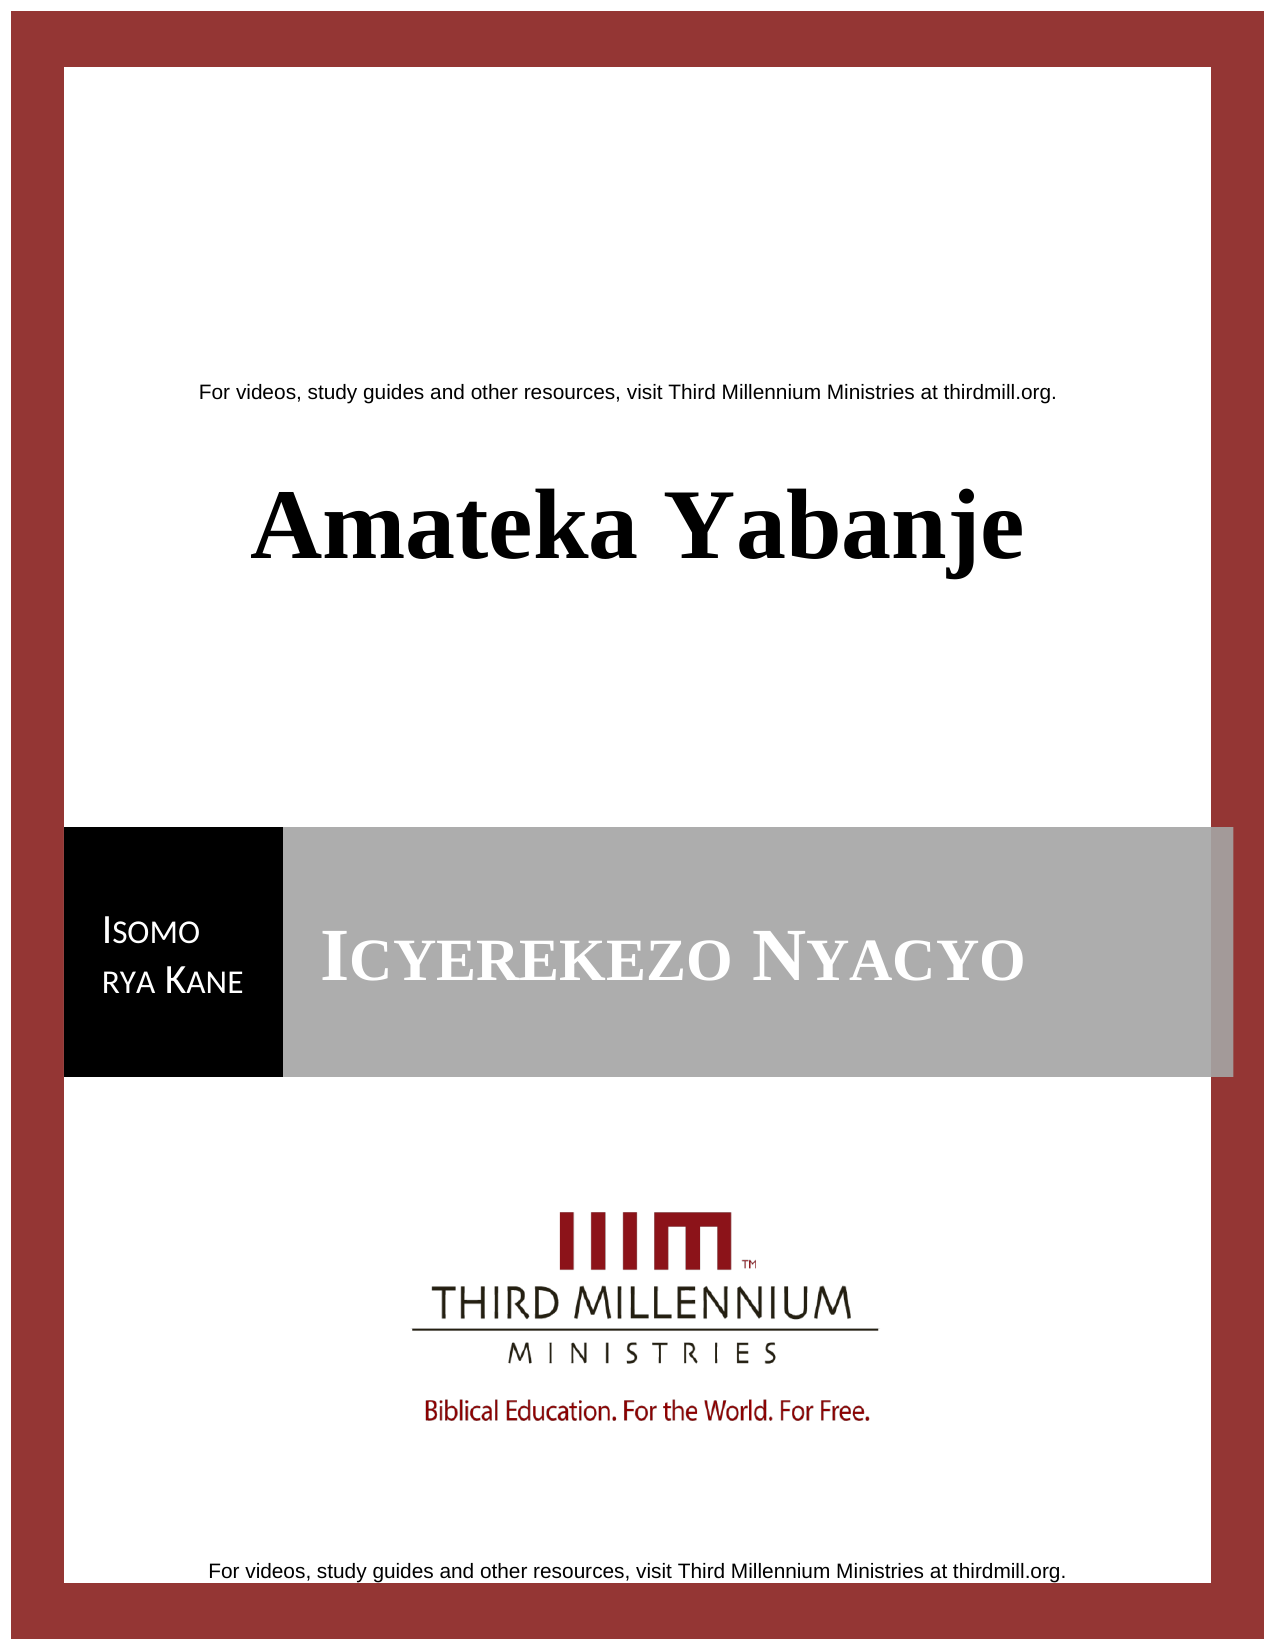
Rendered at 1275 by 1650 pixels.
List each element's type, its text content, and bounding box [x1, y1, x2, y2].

text Amateka Yabanje [187, 465, 1087, 580]
table_header For videos, study guides and other resources, visit Third Millennium Ministries at thirdmill.org. [188, 380, 1110, 465]
picture [352, 1154, 928, 1459]
